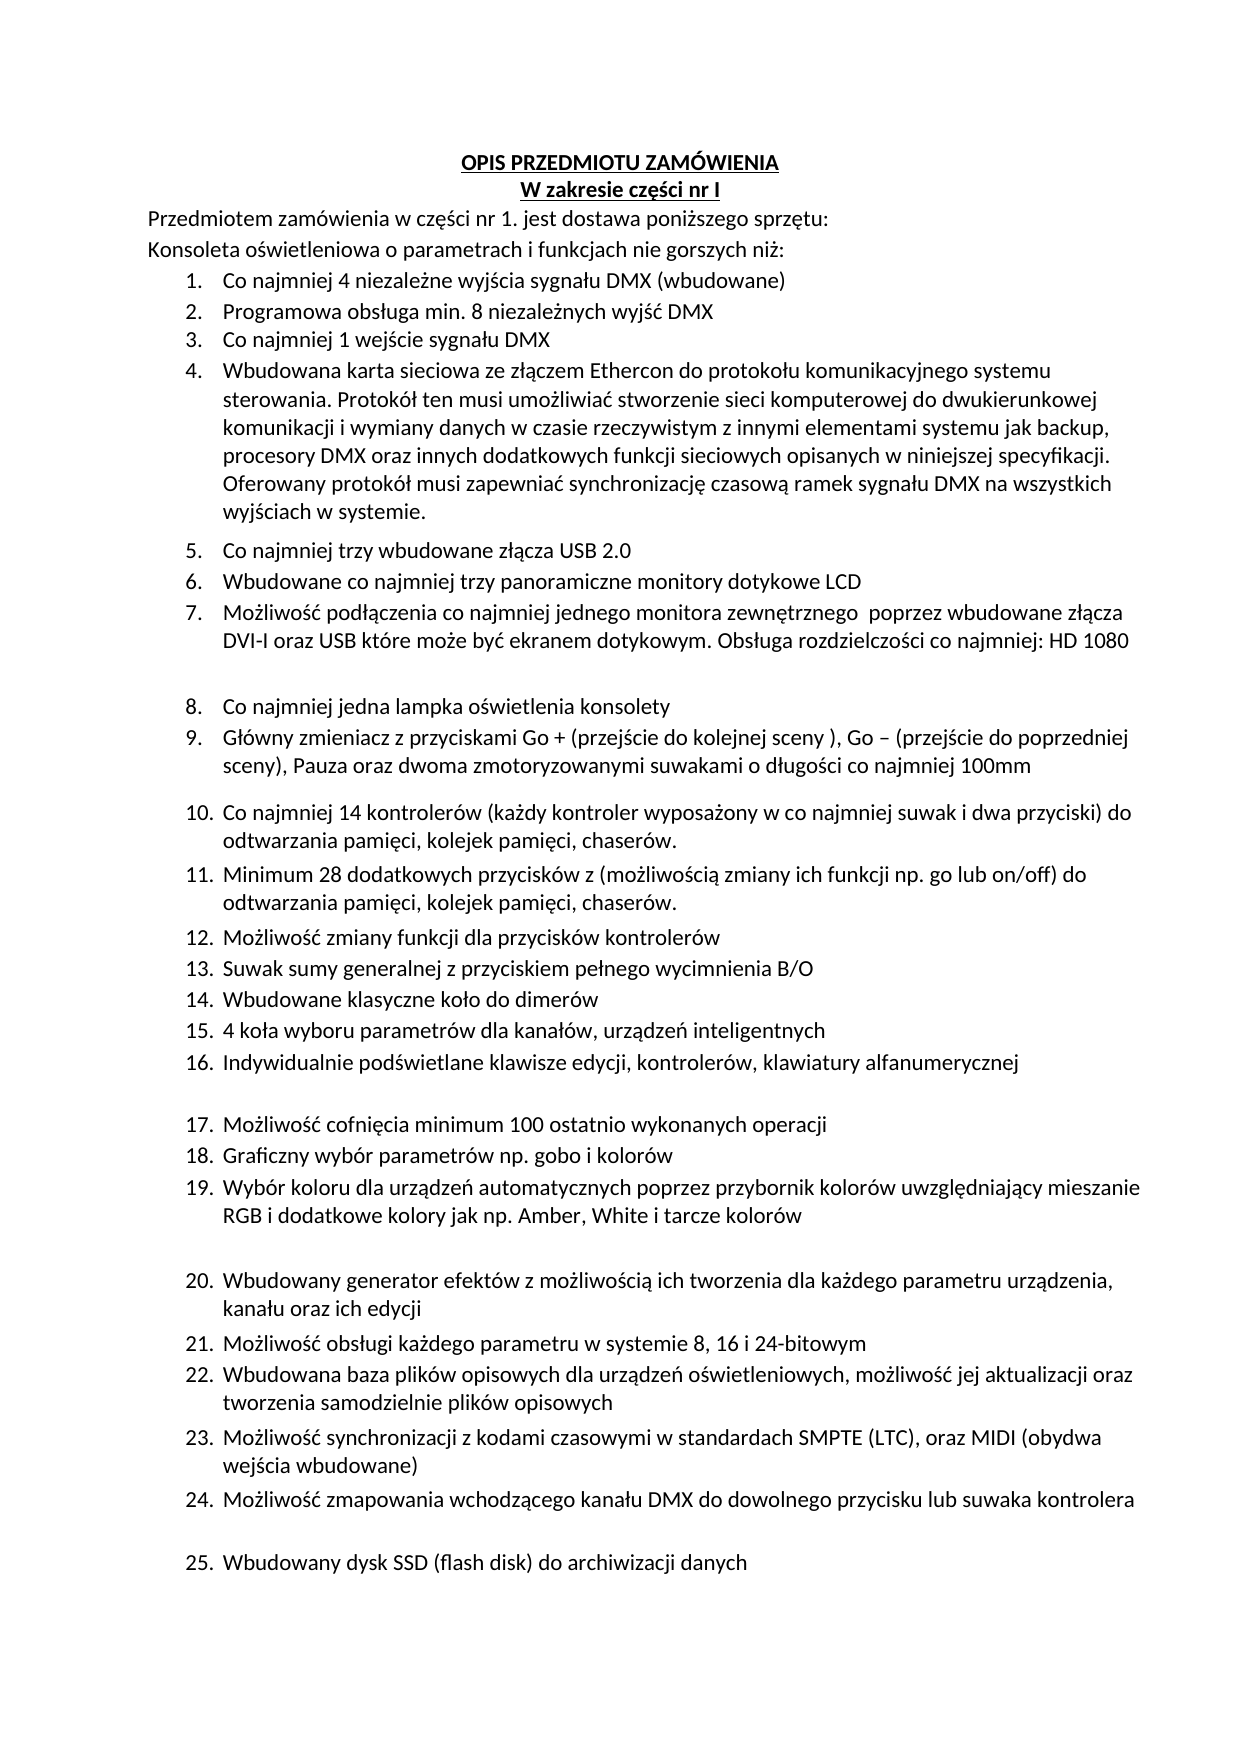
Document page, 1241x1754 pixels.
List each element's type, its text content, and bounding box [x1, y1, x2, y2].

table_cell Indywidualnie podświetlane klawisze edycji, kontrolerów, klawiatury alfanumerycznej [140, 1048, 1152, 1110]
table_cell Główny zmieniacz z przyciskami Go + (przejście do kolejnej sceny ), Go – (przejście do poprzedniej sceny), Pauza oraz dwoma zmotoryzowanymi suwakami o długości co najmniej 100mm [140, 724, 1152, 798]
table_cell Suwak sumy generalnej z przyciskiem pełnego wycimnienia B/O [140, 954, 1152, 985]
table_cell Minimum 28 dodatkowych przycisków z (możliwością zmiany ich funkcji np. go lub on/off) do odtwarzania pamięci, kolejek pamięci, chaserów. [140, 860, 1152, 923]
table_cell Co najmniej 1 wejście sygnału DMX [140, 325, 1152, 357]
table_cell Możliwość podłączenia co najmniej jednego monitora zewnętrznego poprzez wbudowane złącza DVI-I oraz USB które może być ekranem dotykowym. Obsługa rozdzielczości co najmniej: HD 1080 [140, 599, 1152, 692]
table_cell Co najmniej 14 kontrolerów (każdy kontroler wyposażony w co najmniej suwak i dwa przyciski) do odtwarzania pamięci, kolejek pamięci, chaserów. [140, 798, 1152, 860]
table_cell Co najmniej jedna lampka oświetlenia konsolety [140, 692, 1152, 723]
table_cell Możliwość obsługi każdego parametru w systemie 8, 16 i 24-bitowym [140, 1329, 1152, 1360]
table_cell Co najmniej trzy wbudowane złącza USB 2.0 [140, 536, 1152, 567]
table_cell Programowa obsługa min. 8 niezależnych wyjść DMX [140, 294, 1152, 325]
table_cell Wbudowana karta sieciowa ze złączem Ethercon do protokołu komunikacyjnego systemu sterowania. Protokół ten musi umożliwiać stworzenie sieci komputerowej do dwukierunkowej komunikacji i wymiany danych w czasie rzeczywistym z innymi elementami systemu jak backup, procesory DMX oraz innych dodatkowych funkcji sieciowych opisanych w niniejszej specyfikacji. Oferowany protokół musi zapewniać synchronizację czasową ramek sygnału DMX na wszystkich wyjściach w systemie. [140, 357, 1152, 536]
text Przedmiotem zamówienia w części nr 1. jest dostawa poniższego sprzętu: [148, 204, 1093, 232]
table_cell Wbudowany generator efektów z możliwością ich tworzenia dla każdego parametru urządzenia, kanału oraz ich edycji [140, 1266, 1152, 1329]
table_cell Wbudowane co najmniej trzy panoramiczne monitory dotykowe LCD [140, 567, 1152, 598]
table_header Konsoleta oświetleniowa o parametrach i funkcjach nie gorszych niż: [140, 232, 963, 263]
text W zakresie części nr I [148, 176, 1093, 204]
table_cell Możliwość cofnięcia minimum 100 ostatnio wykonanych operacji [140, 1110, 1152, 1141]
table_cell Możliwość zmiany funkcji dla przycisków kontrolerów [140, 923, 1152, 954]
text OPIS PRZEDMIOTU ZAMÓWIENIA [148, 148, 1093, 176]
table_cell Graficzny wybór parametrów np. gobo i kolorów [140, 1141, 1152, 1173]
table_cell Wbudowane klasyczne koło do dimerów [140, 985, 1152, 1016]
table_cell Wbudowana baza plików opisowych dla urządzeń oświetleniowych, możliwość jej aktualizacji oraz tworzenia samodzielnie plików opisowych [140, 1360, 1152, 1423]
table_cell Możliwość synchronizacji z kodami czasowymi w standardach SMPTE (LTC), oraz MIDI (obydwa wejścia wbudowane) [140, 1423, 1152, 1485]
table_cell 4 koła wyboru parametrów dla kanałów, urządzeń inteligentnych [140, 1016, 1152, 1048]
table_cell Co najmniej 4 niezależne wyjścia sygnału DMX (wbudowane) [140, 263, 1152, 294]
table_cell Wybór koloru dla urządzeń automatycznych poprzez przybornik kolorów uwzględniający mieszanie RGB i dodatkowe kolory jak np. Amber, White i tarcze kolorów [140, 1173, 1152, 1266]
table_cell Wbudowany dysk SSD (flash disk) do archiwizacji danych [140, 1548, 1152, 1579]
table_cell Możliwość zmapowania wchodzącego kanału DMX do dowolnego przycisku lub suwaka kontrolera [140, 1485, 1152, 1548]
